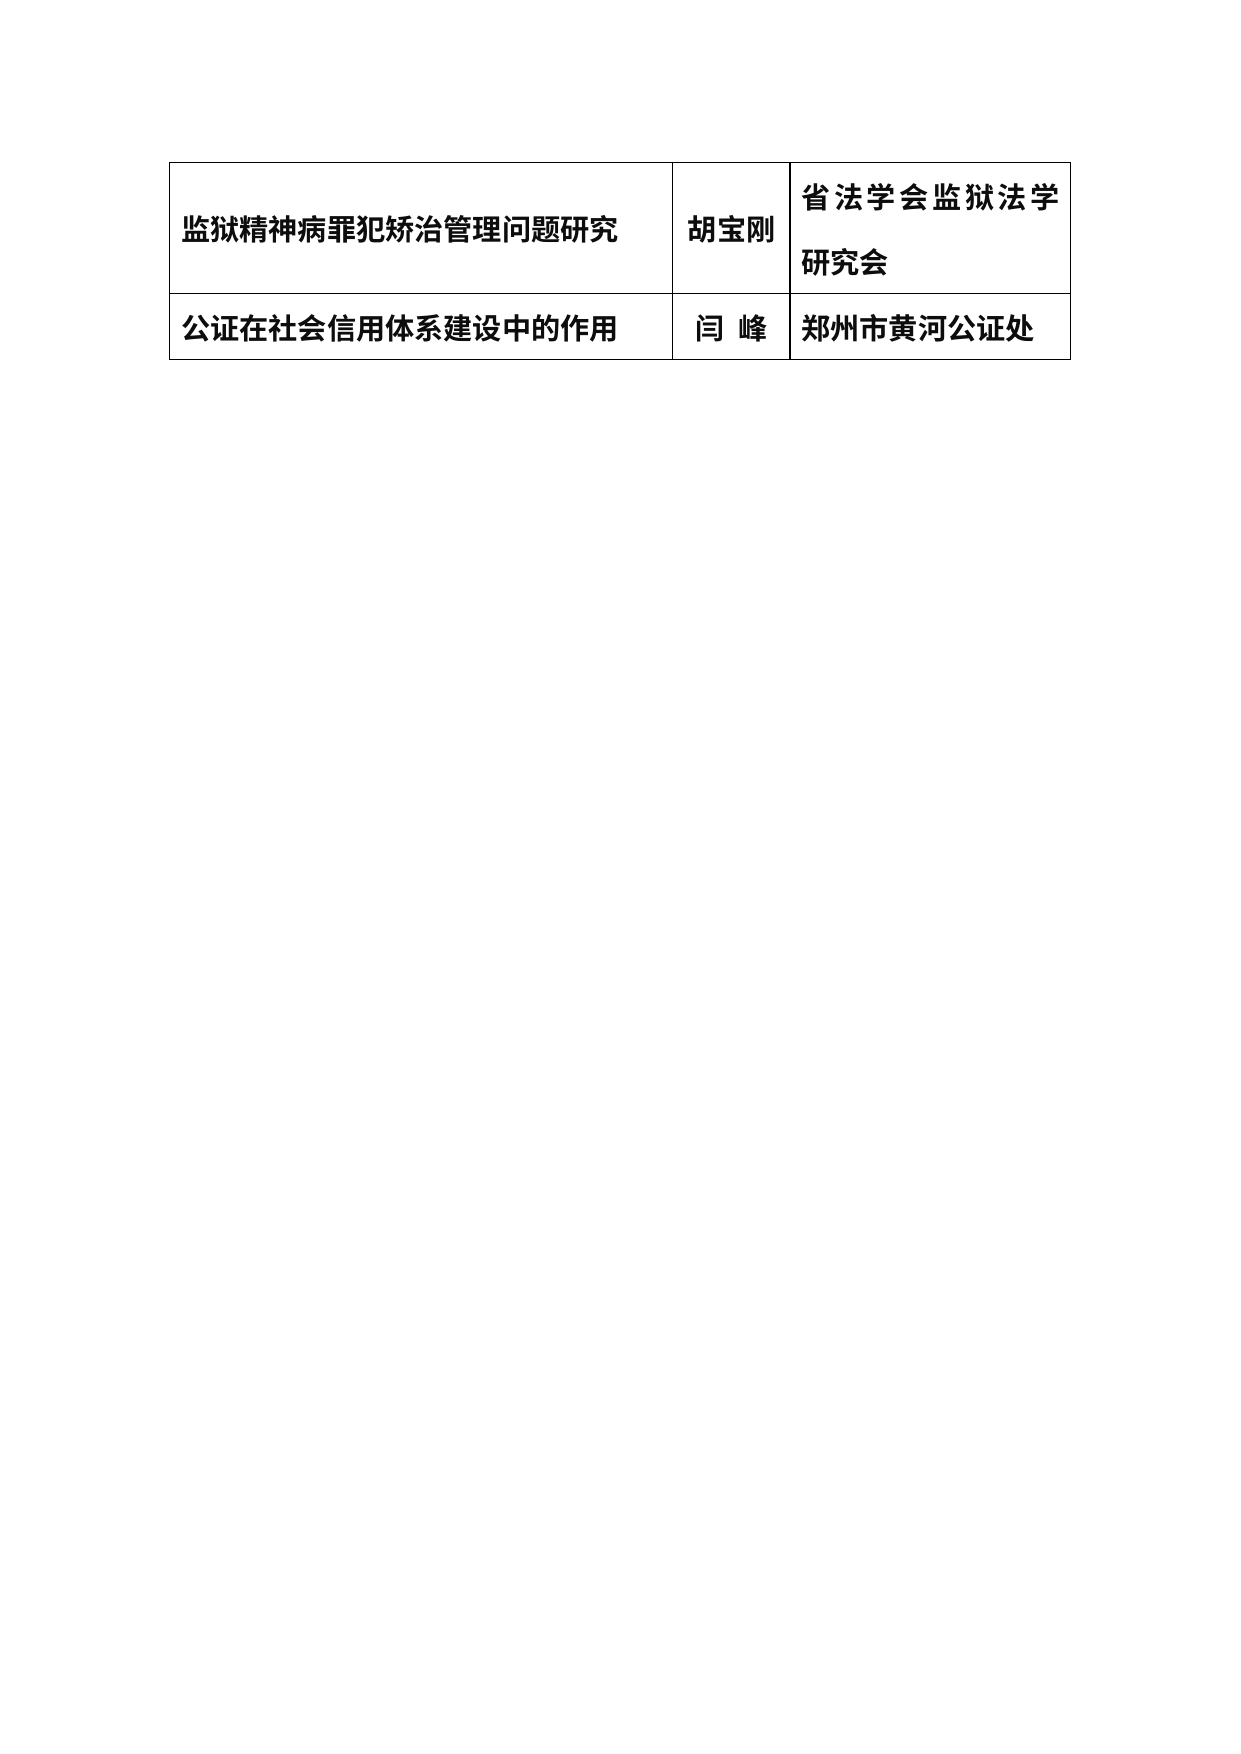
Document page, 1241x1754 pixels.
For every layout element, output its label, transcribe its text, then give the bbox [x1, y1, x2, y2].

table_cell 公证在社会信用体系建设中的作用 [170, 294, 672, 359]
table_cell 监狱精神病罪犯矫治管理问题研究 [170, 163, 672, 293]
table_cell 闫 峰 [673, 294, 789, 359]
table_cell 胡宝刚 [673, 163, 789, 293]
table_cell 省法学会监狱法学研究会 [791, 163, 1070, 293]
table_cell 郑州市黄河公证处 [791, 294, 1070, 359]
